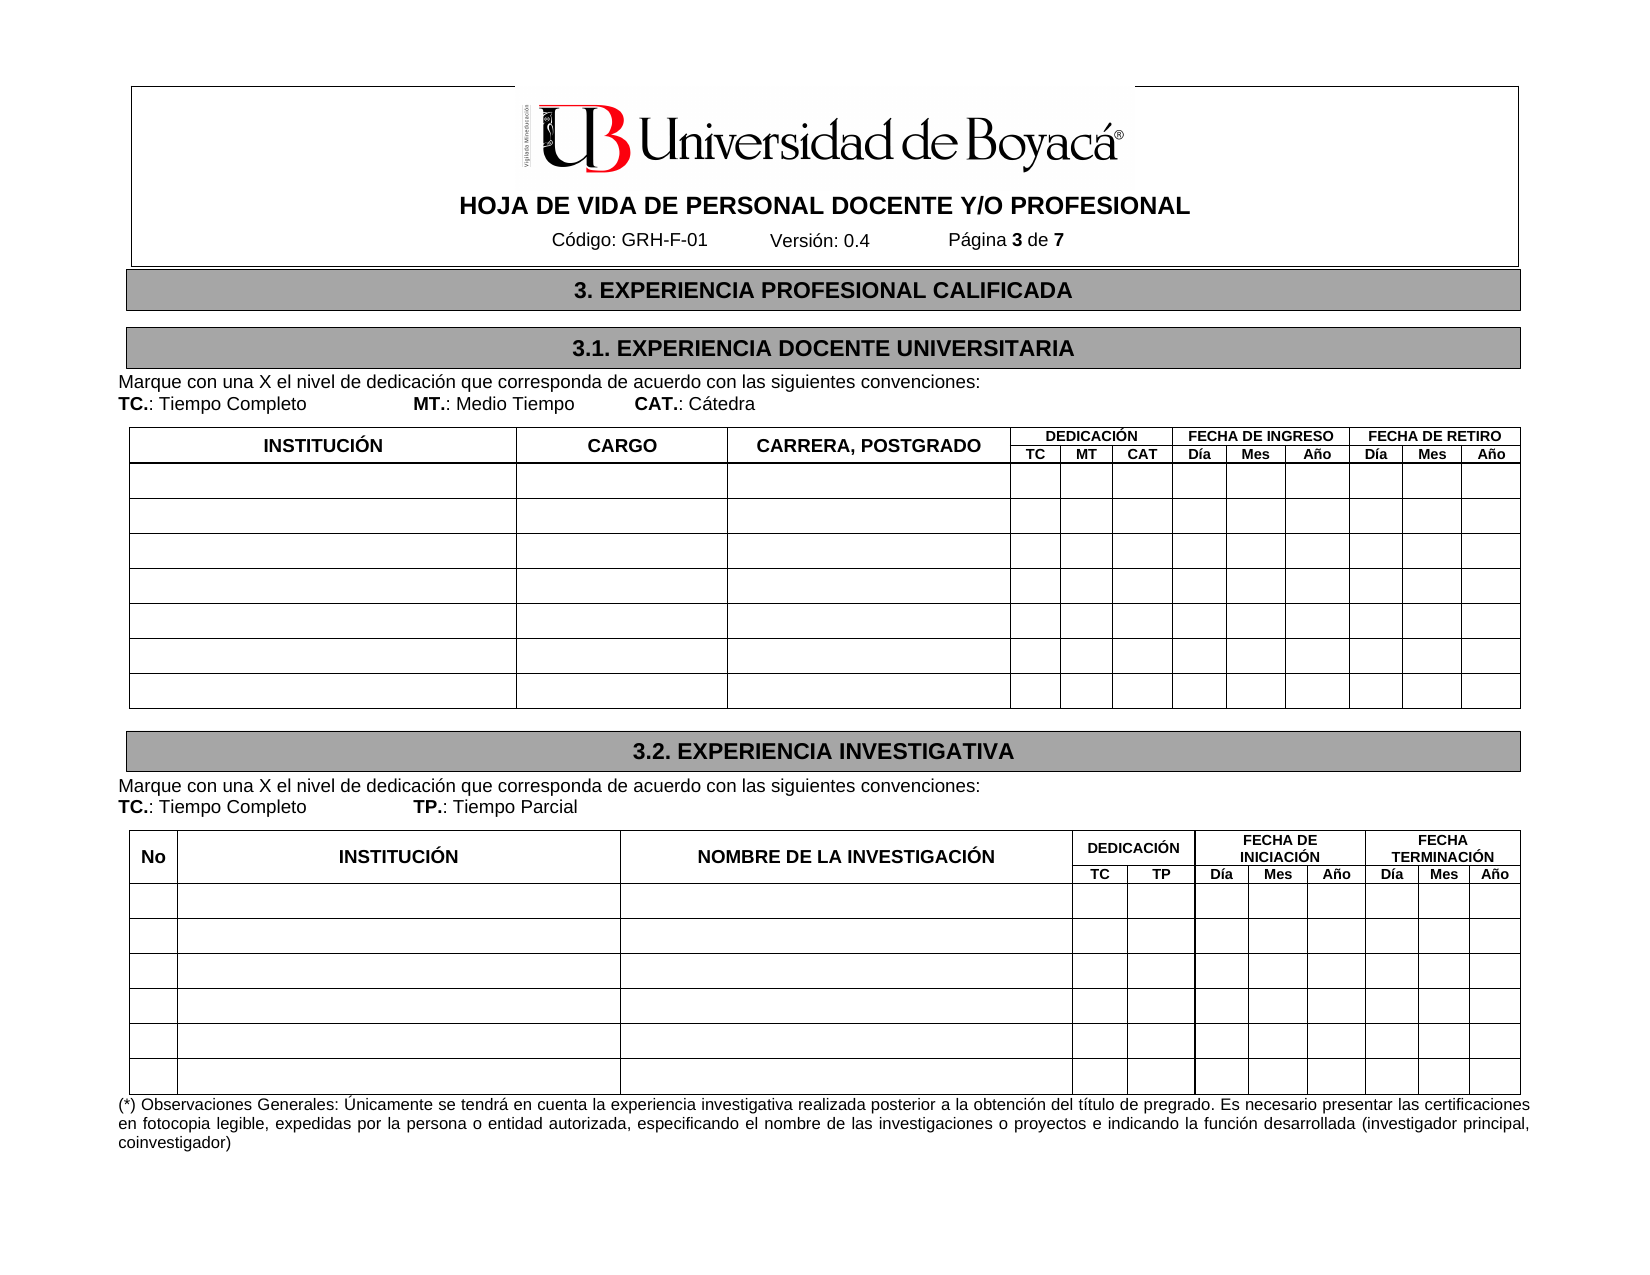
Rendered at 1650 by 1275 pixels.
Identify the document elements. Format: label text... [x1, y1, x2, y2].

table_cell [1286, 464, 1349, 498]
table_cell [1249, 1059, 1307, 1093]
table_cell [1011, 674, 1060, 708]
table_cell [1462, 464, 1520, 498]
table_header FECHA DE INICIACIÓN [1196, 831, 1365, 865]
table_cell [130, 569, 516, 603]
table_cell [130, 534, 516, 568]
table_header FECHA DE INGRESO [1173, 428, 1349, 445]
table_cell [1227, 534, 1285, 568]
table_cell [1128, 1059, 1194, 1093]
table_cell [130, 954, 177, 988]
table_cell [1470, 1024, 1520, 1058]
table_cell [178, 884, 620, 918]
table_cell [1113, 674, 1172, 708]
table_cell Día [1173, 446, 1226, 462]
table_cell [1128, 884, 1194, 918]
table_cell [1113, 534, 1172, 568]
table_cell [1366, 884, 1418, 918]
table_cell [1470, 954, 1520, 988]
table_cell [130, 989, 177, 1023]
table_cell [1308, 919, 1365, 953]
table_cell [1462, 674, 1520, 708]
table_cell [1173, 569, 1226, 603]
table_cell [1061, 674, 1112, 708]
table_cell [728, 534, 1010, 568]
table_cell [1011, 604, 1060, 638]
table_header INSTITUCIÓN [130, 428, 516, 462]
table_cell [1173, 674, 1226, 708]
table_cell [728, 464, 1010, 498]
table_cell [1419, 1059, 1469, 1093]
table_cell [1249, 989, 1307, 1023]
table_cell [1061, 499, 1112, 533]
table_cell [130, 1024, 177, 1058]
table_header DEDICACIÓN [1011, 428, 1172, 445]
table_cell [621, 989, 1072, 1023]
table_cell CAT [1113, 446, 1172, 462]
table_header INSTITUCIÓN [178, 831, 620, 883]
table_cell [1419, 954, 1469, 988]
table_cell [1113, 569, 1172, 603]
table_cell [1227, 604, 1285, 638]
table_cell [178, 1059, 620, 1093]
table_cell Día [1366, 866, 1418, 883]
table_cell [1350, 499, 1402, 533]
table_cell [1128, 954, 1194, 988]
table_cell [130, 1059, 177, 1093]
table_cell [1011, 534, 1060, 568]
table_cell [1403, 639, 1461, 673]
table_cell [130, 499, 516, 533]
table_cell [1462, 569, 1520, 603]
table_cell [1073, 884, 1127, 918]
table_cell [130, 604, 516, 638]
table_cell [1350, 604, 1402, 638]
table_cell [621, 884, 1072, 918]
table_cell TC [1073, 866, 1127, 883]
table_cell [1073, 989, 1127, 1023]
table_cell [1308, 989, 1365, 1023]
table_cell Mes [1227, 446, 1285, 462]
table_cell [1462, 604, 1520, 638]
table_cell [178, 989, 620, 1023]
table_cell [728, 674, 1010, 708]
table_cell [130, 639, 516, 673]
text TC.: Tiempo Completo MT.: Medio Tiempo CAT.: Cátedra [118, 393, 1532, 414]
table_cell [1249, 884, 1307, 918]
table_cell [728, 499, 1010, 533]
table_cell [130, 674, 516, 708]
table_cell [1470, 1059, 1520, 1093]
table_cell Año [1308, 866, 1365, 883]
table_cell [1249, 1024, 1307, 1058]
table_cell [1419, 989, 1469, 1023]
table_cell [517, 499, 727, 533]
table_cell [1227, 674, 1285, 708]
table_cell [1011, 464, 1060, 498]
table_cell [1462, 534, 1520, 568]
table_cell [517, 604, 727, 638]
table_cell [1470, 884, 1520, 918]
table_cell [1403, 604, 1461, 638]
table_cell [1128, 1024, 1194, 1058]
table_cell [1419, 1024, 1469, 1058]
table_cell [1061, 569, 1112, 603]
table_cell TC [1011, 446, 1060, 462]
table_cell MT [1061, 446, 1112, 462]
table_cell [1061, 534, 1112, 568]
table_cell [1113, 604, 1172, 638]
text (*) Observaciones Generales: Únicamente se tendrá en cuenta la experiencia investigativa realizada posterior a la obtención del título de pregrado. Es necesario presentar las certificaciones en fotocopia legible, expedidas por la persona o entidad autorizada, especificando el nombre de las investigaciones o proyectos e indicando la función desarrollada (investigador principal, coinvestigador) [118, 1094, 1532, 1152]
table_header FECHA TERMINACIÓN [1366, 831, 1520, 865]
table_cell [130, 919, 177, 953]
table_header No [130, 831, 177, 883]
table_cell [728, 639, 1010, 673]
table_header NOMBRE DE LA INVESTIGACIÓN [621, 831, 1072, 883]
table_cell [621, 1024, 1072, 1058]
table_cell [1419, 884, 1469, 918]
table_cell Día [1350, 446, 1402, 462]
table_cell [1073, 919, 1127, 953]
table_cell [130, 464, 516, 498]
text TC.: Tiempo Completo TP.: Tiempo Parcial [118, 796, 1532, 818]
table_cell [1073, 1024, 1127, 1058]
picture [515, 86, 1135, 191]
table_cell [1173, 534, 1226, 568]
table_cell [1227, 569, 1285, 603]
table_cell [1350, 464, 1402, 498]
table_header FECHA DE RETIRO [1350, 428, 1520, 445]
table_cell [178, 954, 620, 988]
table_cell [1403, 464, 1461, 498]
table_cell [1350, 674, 1402, 708]
table_cell [1462, 639, 1520, 673]
table_cell Mes [1403, 446, 1461, 462]
table_cell [1173, 464, 1226, 498]
table_cell Año [1462, 446, 1520, 462]
table_cell [1350, 569, 1402, 603]
table_cell [1011, 639, 1060, 673]
table_cell [1061, 639, 1112, 673]
table_cell [621, 919, 1072, 953]
text Marque con una X el nivel de dedicación que corresponda de acuerdo con las siguientes convenciones: [118, 371, 1532, 393]
table_cell [1350, 534, 1402, 568]
table_cell [1196, 954, 1248, 988]
table_cell [1308, 1059, 1365, 1093]
table_cell [517, 464, 727, 498]
table_cell TP [1128, 866, 1194, 883]
table_cell [1249, 919, 1307, 953]
table_cell [517, 569, 727, 603]
table_cell [1073, 1059, 1127, 1093]
table_cell [621, 1059, 1072, 1093]
table_cell [1196, 989, 1248, 1023]
table_cell Mes [1249, 866, 1307, 883]
table_header CARGO [517, 428, 727, 462]
table_cell [1173, 604, 1226, 638]
table_cell [1113, 639, 1172, 673]
table_cell [1061, 604, 1112, 638]
table_cell [1196, 1059, 1248, 1093]
table_cell [1470, 919, 1520, 953]
table_cell [1462, 499, 1520, 533]
table_cell [1286, 534, 1349, 568]
table_cell [1308, 884, 1365, 918]
table_cell [517, 534, 727, 568]
table_cell [1403, 499, 1461, 533]
table_cell [1113, 464, 1172, 498]
table_cell [1227, 464, 1285, 498]
table_cell [1196, 919, 1248, 953]
table_cell [1308, 954, 1365, 988]
text Marque con una X el nivel de dedicación que corresponda de acuerdo con las siguientes convenciones: [118, 775, 1532, 796]
table_cell [1286, 499, 1349, 533]
table_cell [178, 1024, 620, 1058]
table_cell Año [1286, 446, 1349, 462]
table_cell [1286, 569, 1349, 603]
table_cell [1073, 954, 1127, 988]
table_cell [130, 884, 177, 918]
table_cell [1366, 1024, 1418, 1058]
table_cell [1113, 499, 1172, 533]
table_cell [1196, 1024, 1248, 1058]
table_cell [1061, 464, 1112, 498]
table_cell [1470, 989, 1520, 1023]
table_cell [1128, 919, 1194, 953]
table_cell Día [1196, 866, 1248, 883]
table_cell [728, 569, 1010, 603]
table_cell [621, 954, 1072, 988]
table_cell [1403, 534, 1461, 568]
table_cell [1011, 569, 1060, 603]
table_cell [1286, 639, 1349, 673]
table_cell [1011, 499, 1060, 533]
table_cell [1286, 674, 1349, 708]
table_header DEDICACIÓN [1073, 831, 1194, 865]
table_cell Año [1470, 866, 1520, 883]
table_header CARRERA, POSTGRADO [728, 428, 1010, 462]
table_cell [1196, 884, 1248, 918]
table_cell [1419, 919, 1469, 953]
table_cell [1227, 499, 1285, 533]
table_cell [1173, 499, 1226, 533]
table_cell [517, 674, 727, 708]
table_cell [1308, 1024, 1365, 1058]
table_cell [1366, 919, 1418, 953]
table_cell [1249, 954, 1307, 988]
table_cell Mes [1419, 866, 1469, 883]
table_cell [178, 919, 620, 953]
table_cell [1403, 569, 1461, 603]
table_cell [1403, 674, 1461, 708]
table_cell [1366, 954, 1418, 988]
table_cell [1227, 639, 1285, 673]
table_cell [1173, 639, 1226, 673]
table_cell [1286, 604, 1349, 638]
table_cell [517, 639, 727, 673]
table_cell [1128, 989, 1194, 1023]
table_cell [728, 604, 1010, 638]
table_cell [1366, 989, 1418, 1023]
table_cell [1350, 639, 1402, 673]
table_cell [1366, 1059, 1418, 1093]
